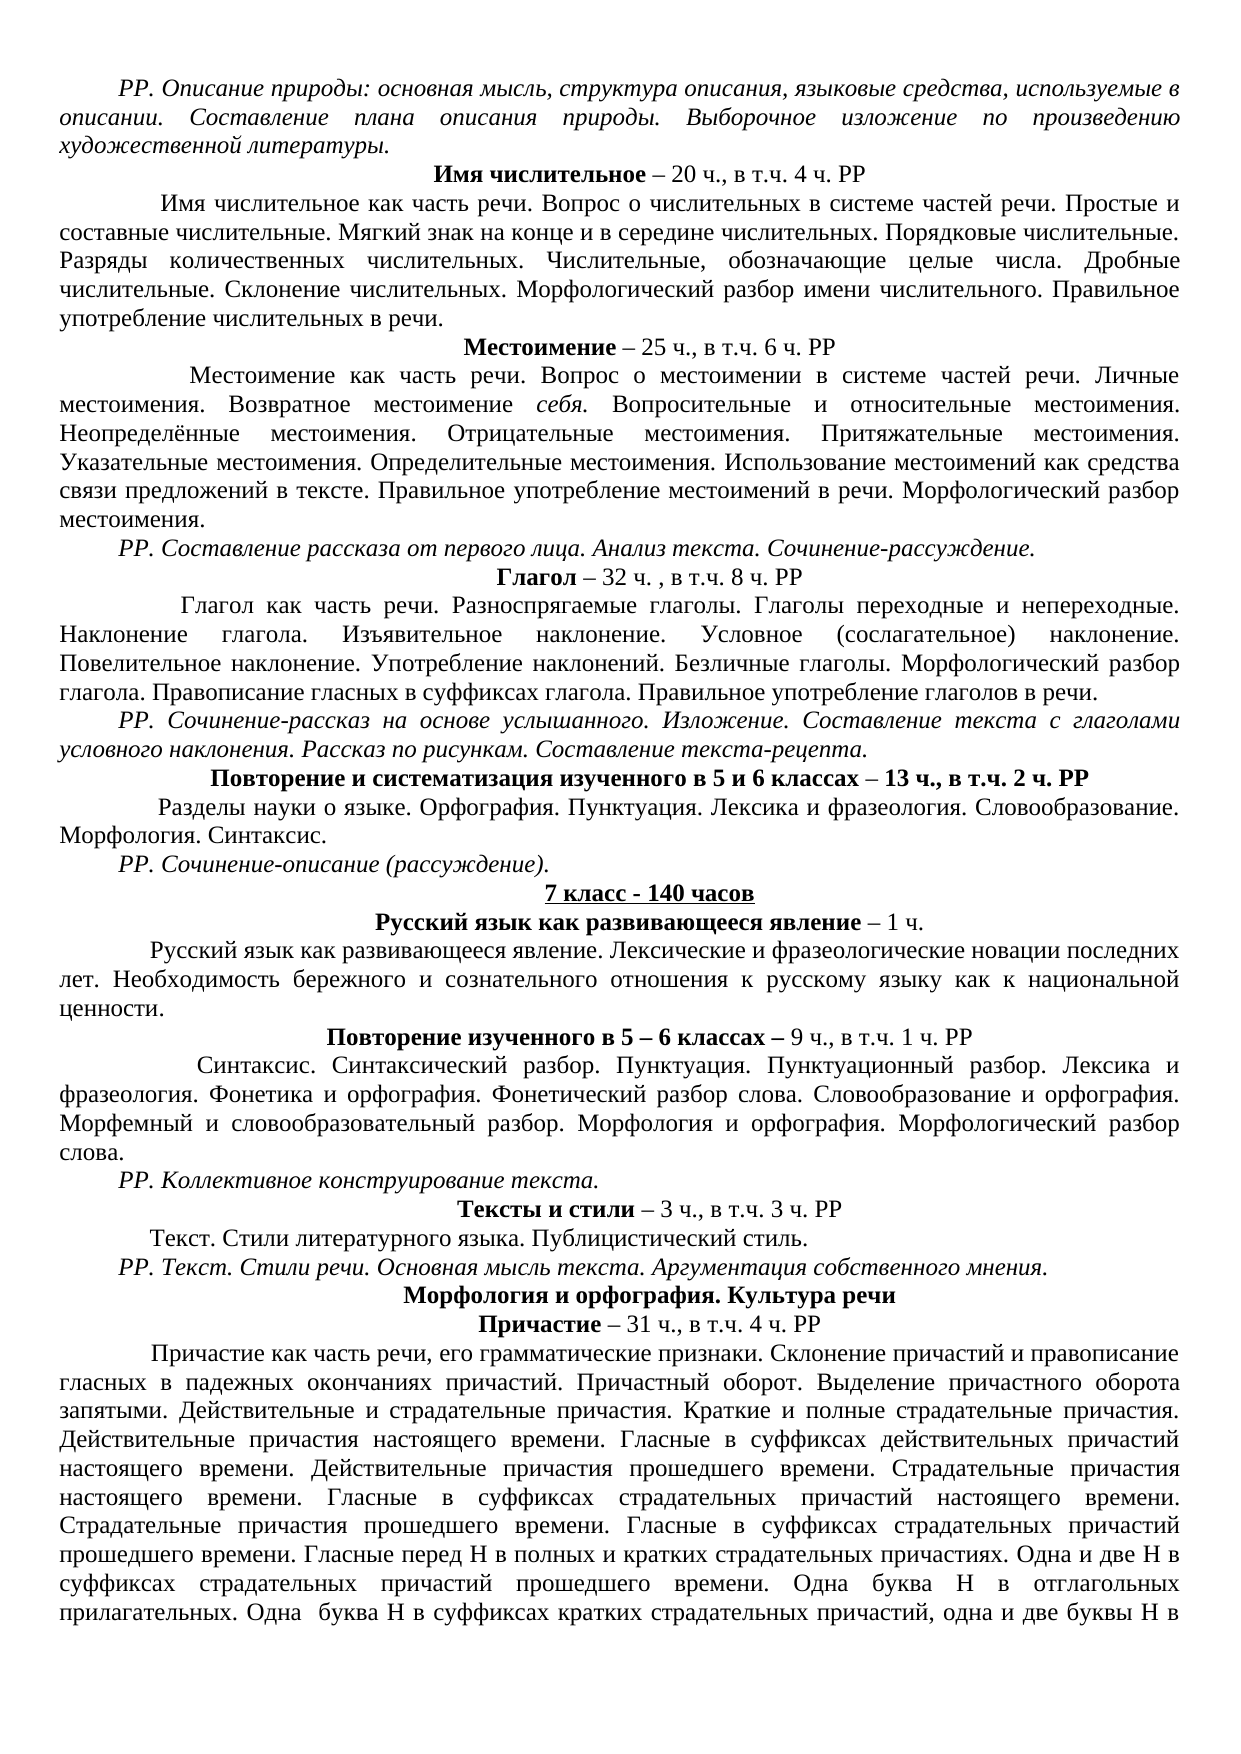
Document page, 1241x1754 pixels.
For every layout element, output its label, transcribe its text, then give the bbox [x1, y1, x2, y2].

text Текст. Стили литературного языка. Публицистический стиль. [59, 1223, 1181, 1252]
text Причастие – 31 ч., в т.ч. 4 ч. РР [59, 1309, 1181, 1338]
text РР. Сочинение-рассказ на основе услышанного. Изложение. Составление текста с глаголами условного наклонения. Рассказ по рисункам. Составление текста-рецепта. [59, 705, 1181, 763]
text 7 класс - 140 часов [59, 878, 1181, 907]
text Морфология и орфография. Культура речи [59, 1280, 1181, 1309]
text Синтаксис. Синтаксический разбор. Пунктуация. Пунктуационный разбор. Лексика и фразеология. Фонетика и орфография. Фонетический разбор слова. Словообразование и орфография. Морфемный и словообразовательный разбор. Морфология и орфография. Морфологический разбор слова. [59, 1050, 1181, 1165]
text РР. Сочинение-описание (рассуждение). [59, 849, 1181, 878]
text Глагол как часть речи. Разноспрягаемые глаголы. Глаголы переходные и непереходные. Наклонение глагола. Изъявительное наклонение. Условное (сослагательное) наклонение. Повелительное наклонение. Употребление наклонений. Безличные глаголы. Морфологический разбор глагола. Правописание гласных в суффиксах глагола. Правильное употребление глаголов в речи. [59, 590, 1181, 705]
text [59, 1338, 1181, 1625]
text Местоимение – 25 ч., в т.ч. 6 ч. РР [59, 332, 1181, 360]
text Местоимение как часть речи. Вопрос о местоимении в системе частей речи. Личные местоимения. Возвратное местоимение себя. Вопросительные и относительные местоимения. Неопределённые местоимения. Отрицательные местоимения. Притяжательные местоимения. Указательные местоимения. Определительные местоимения. Использование местоимений как средства связи предложений в тексте. Правильное употребление местоимений в речи. Морфологический разбор местоимения. [59, 360, 1181, 533]
text Тексты и стили – 3 ч., в т.ч. 3 ч. РР [59, 1194, 1181, 1223]
text Русский язык как развивающееся явление. Лексические и фразеологические новации последних лет. Необходимость бережного и сознательного отношения к русскому языку как к национальной ценности. [59, 935, 1181, 1022]
text Имя числительное – 20 ч., в т.ч. 4 ч. РР [59, 159, 1181, 188]
text Повторение изученного в 5 – 6 классах – 9 ч., в т.ч. 1 ч. РР [59, 1022, 1181, 1050]
text РР. Описание природы: основная мысль, структура описания, языковые средства, используемые в описании. Составление плана описания природы. Выборочное изложение по произведению художественной литературы. [59, 73, 1181, 159]
text РР. Текст. Стили речи. Основная мысль текста. Аргументация собственного мнения. [59, 1252, 1181, 1280]
text Разделы науки о языке. Орфография. Пунктуация. Лексика и фразеология. Словообразование. Морфология. Синтаксис. [59, 792, 1181, 849]
text Повторение и систематизация изученного в 5 и 6 классах – 13 ч., в т.ч. 2 ч. РР [59, 763, 1181, 792]
text РР. Коллективное конструирование текста. [59, 1165, 1181, 1194]
text РР. Составление рассказа от первого лица. Анализ текста. Сочинение-рассуждение. [59, 533, 1181, 562]
text Глагол – 32 ч. , в т.ч. 8 ч. РР [59, 562, 1181, 590]
text Русский язык как развивающееся явление – 1 ч. [59, 907, 1181, 935]
text Имя числительное как часть речи. Вопрос о числительных в системе частей речи. Простые и составные числительные. Мягкий знак на конце и в середине числительных. Порядковые числительные. Разряды количественных числительных. Числительные, обозначающие целые числа. Дробные числительные. Склонение числительных. Морфологический разбор имени числительного. Правильное употребление числительных в речи. [59, 188, 1181, 332]
